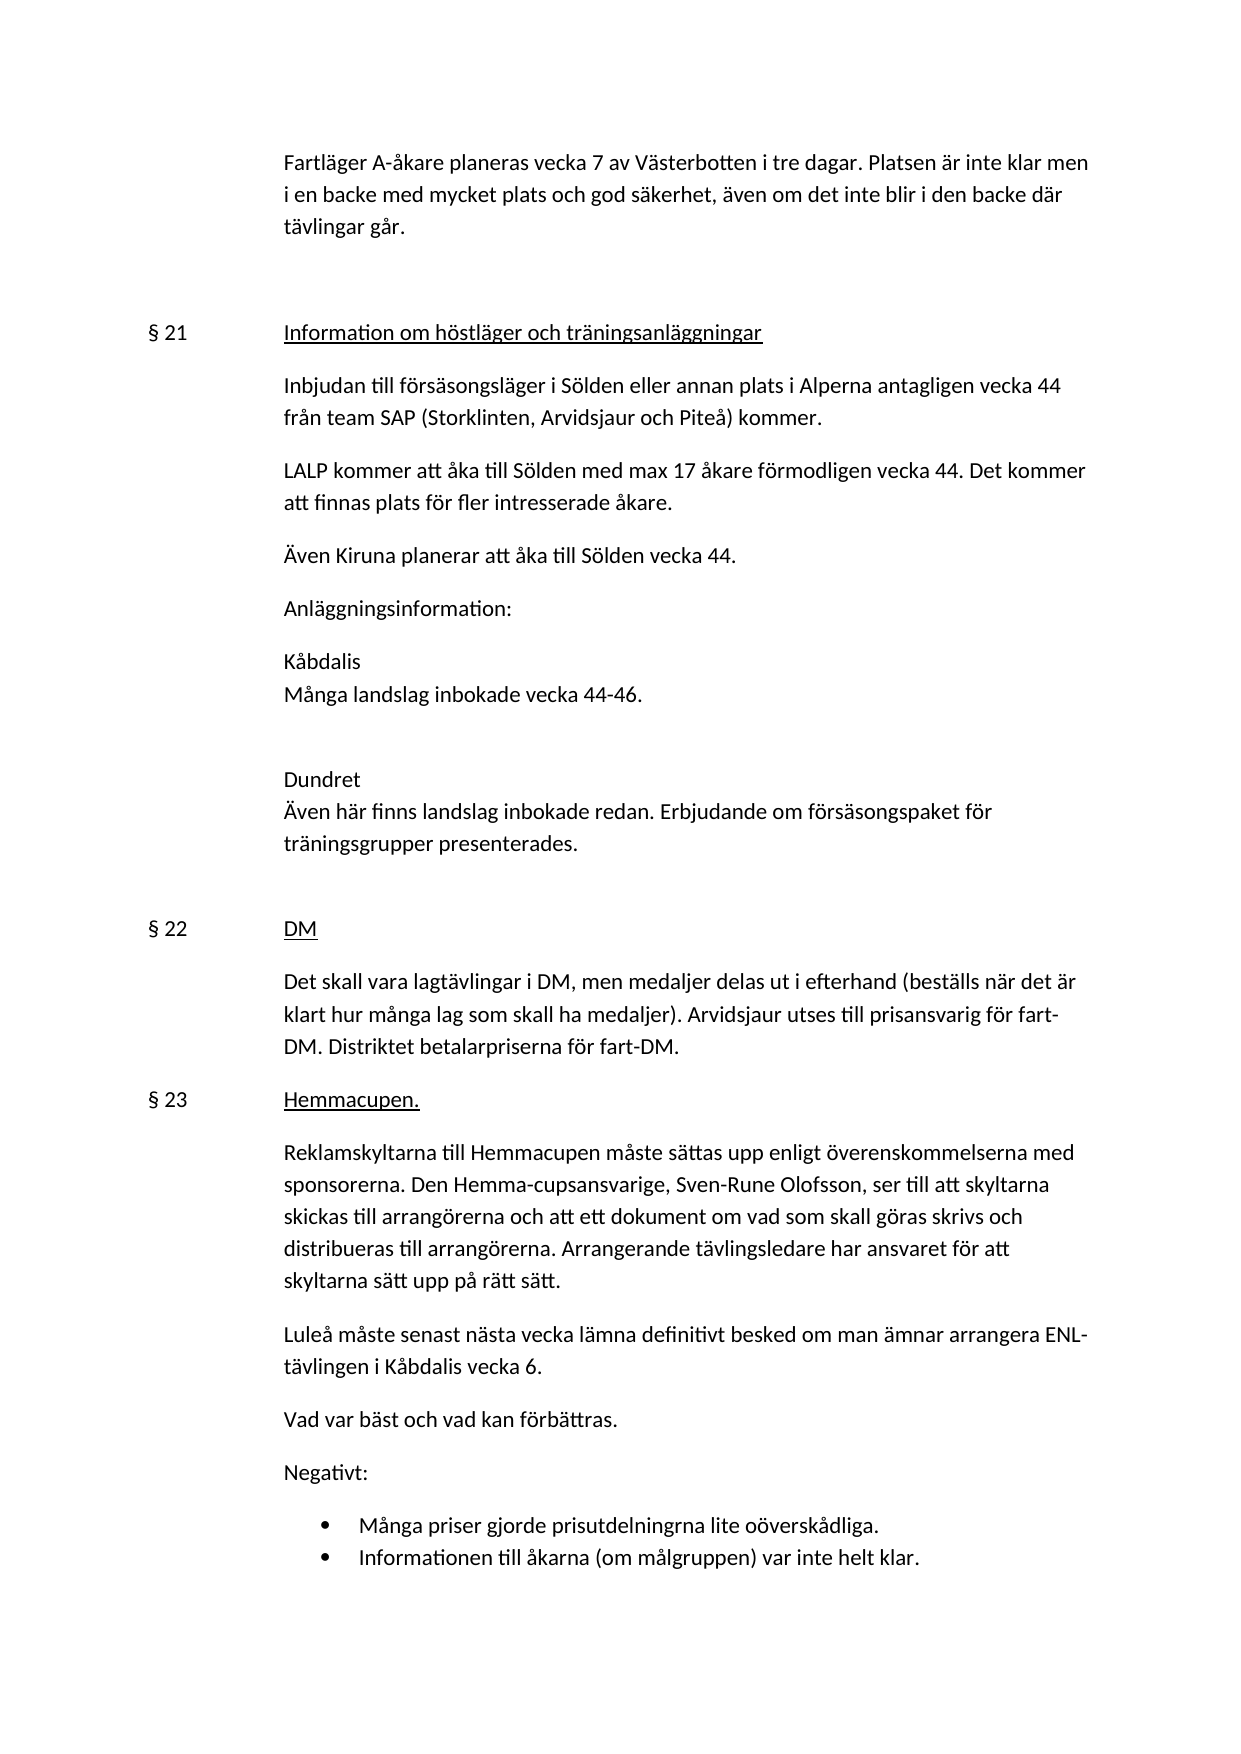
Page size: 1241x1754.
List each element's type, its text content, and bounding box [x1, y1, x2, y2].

text Inbjudan till försäsongsläger i Sölden eller annan plats i Alperna antagligen vecka 44 från team SAP (Storklinten, Arvidsjaur och Piteå) kommer. [283, 371, 1093, 431]
text Reklamskyltarna till Hemmacupen måste sättas upp enligt överenskommelserna med sponsorerna. Den Hemma-cupsansvarige, Sven-Rune Olofsson, ser till att skyltarna skickas till arrangörerna och att ett dokument om vad som skall göras skrivs och distribueras till arrangörerna. Arrangerande tävlingsledare har ansvaret för att skyltarna sätt upp på rätt sätt. [148, 1138, 1093, 1295]
text Anläggningsinformation: [148, 594, 1093, 622]
text Även här finns landslag inbokade redan. Erbjudande om försäsongspaket för träningsgrupper presenterades. [148, 797, 1093, 857]
text § 22 DM [148, 914, 1093, 942]
text Vad var bäst och vad kan förbättras. [283, 1405, 1093, 1433]
text Negativt: [148, 1458, 1093, 1486]
text Luleå måste senast nästa vecka lämna definitivt besked om man ämnar arrangera ENL-tävlingen i Kåbdalis vecka 6. [148, 1320, 1093, 1380]
text Fartläger A-åkare planeras vecka 7 av Västerbotten i tre dagar. Platsen är inte klar men i en backe med mycket plats och god säkerhet, även om det inte blir i den backe där tävlingar går. [148, 148, 1093, 240]
text Många landslag inbokade vecka 44-46. [148, 680, 1093, 708]
text § 21 Information om höstläger och träningsanläggningar [148, 318, 1093, 346]
list Många priser gjorde prisutdelningrna lite oöverskådliga. [321, 1511, 1093, 1539]
text Även Kiruna planerar att åka till Sölden vecka 44. [148, 541, 1093, 569]
text Kåbdalis [148, 647, 1093, 676]
text LALP kommer att åka till Sölden med max 17 åkare förmodligen vecka 44. Det kommer att finnas plats för fler intresserade åkare. [148, 456, 1093, 516]
text § 23 Hemmacupen. [148, 1085, 1093, 1113]
list Informationen till åkarna (om målgruppen) var inte helt klar. [321, 1543, 1093, 1571]
text Det skall vara lagtävlingar i DM, men medaljer delas ut i efterhand (beställs när det är klart hur många lag som skall ha medaljer). Arvidsjaur utses till prisansvarig för fart-DM. Distriktet betalarpriserna för fart-DM. [148, 967, 1093, 1060]
text Dundret [283, 765, 1093, 793]
